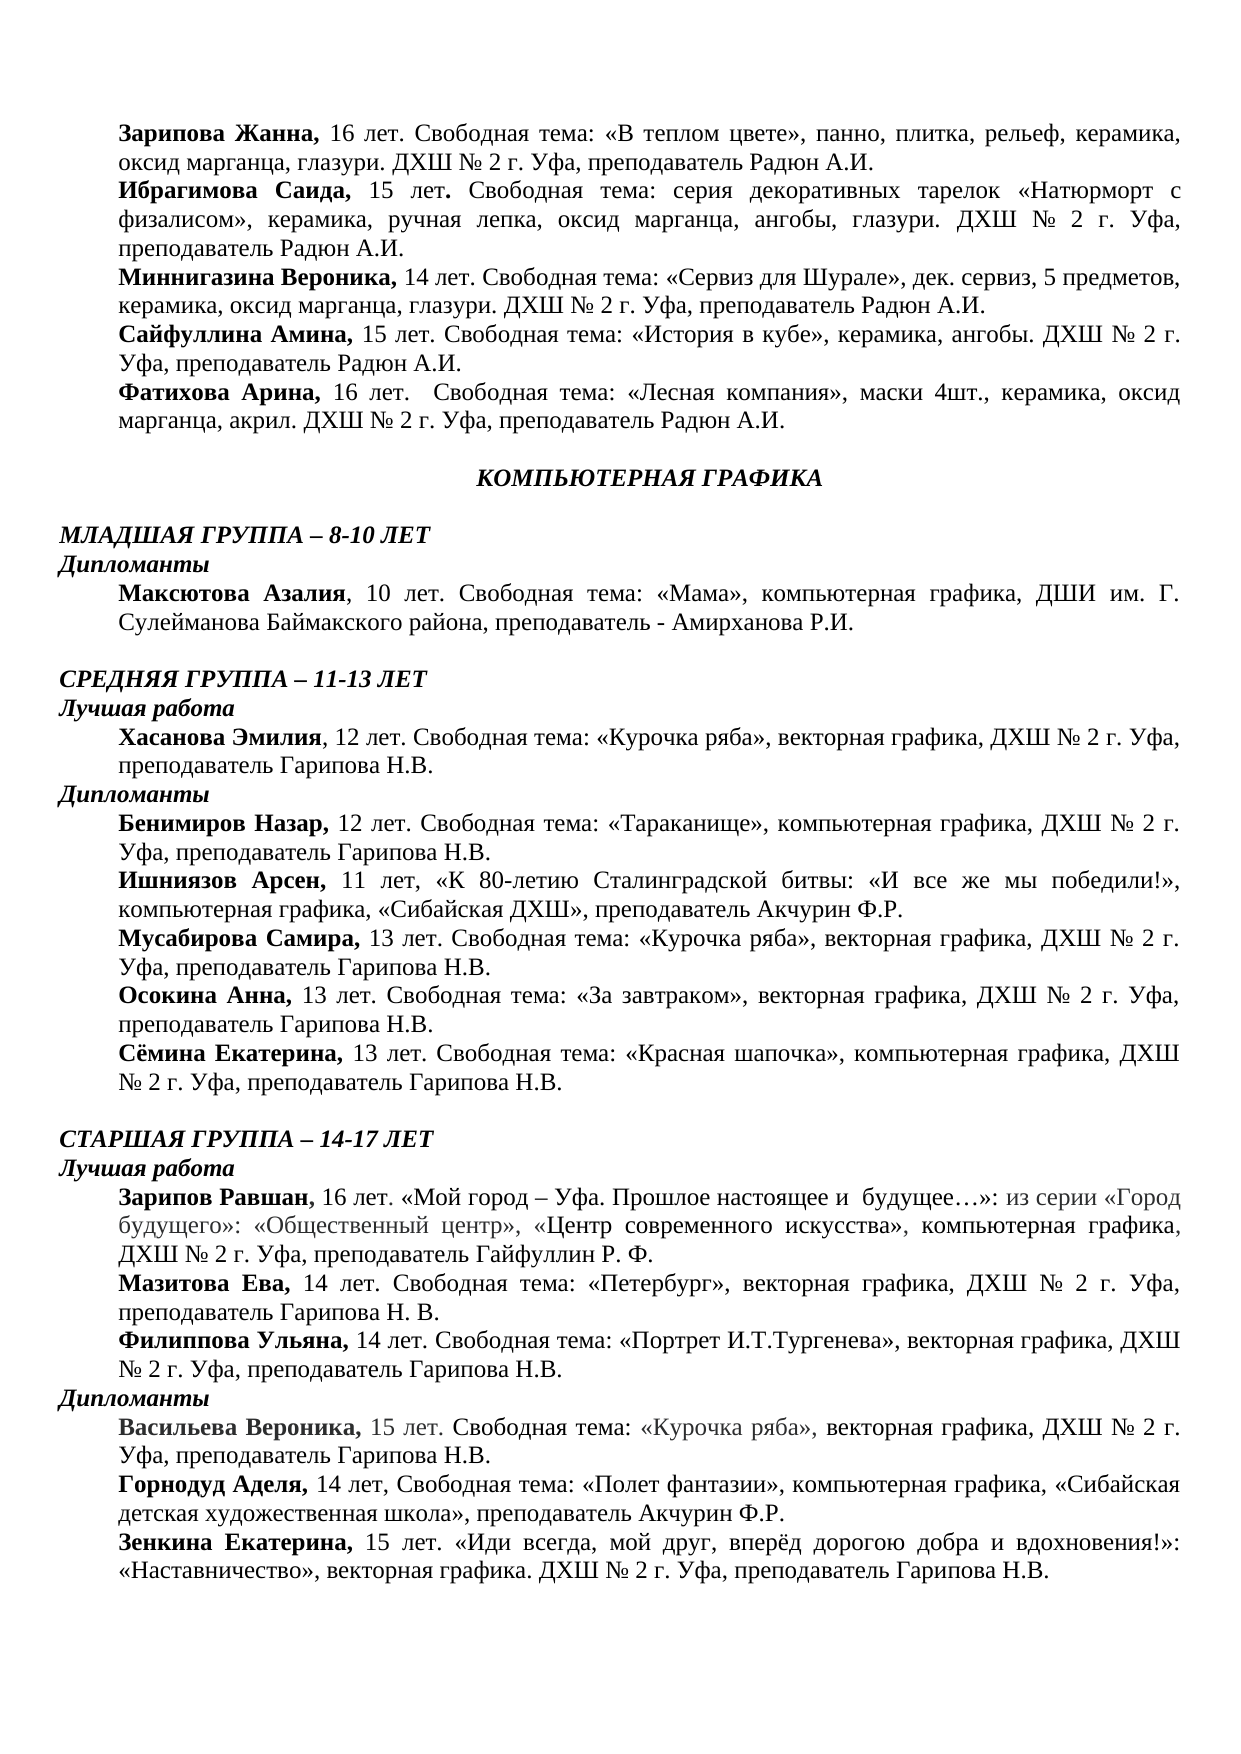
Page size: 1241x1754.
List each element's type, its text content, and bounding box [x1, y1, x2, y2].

text Бенимиров Назар, 12 лет. Свободная тема: «Тараканище», компьютерная графика, ДХШ № 2 г. Уфа, преподаватель Гарипова Н.В. [118, 808, 1181, 866]
text Фатихова Арина, 16 лет. Свободная тема: «Лесная компания», маски 4шт., керамика, оксид марганца, акрил. ДХШ № 2 г. Уфа, преподаватель Радюн А.И. [118, 377, 1181, 434]
text Мусабирова Самира, 13 лет. Свободная тема: «Курочка ряба», векторная графика, ДХШ № 2 г. Уфа, преподаватель Гарипова Н.В. [118, 923, 1181, 981]
text Дипломанты [59, 549, 1181, 578]
text СТАРШАЯ ГРУППА – 14-17 ЛЕТ [59, 1124, 1181, 1153]
text Лучшая работа [59, 693, 1181, 722]
text СРЕДНЯЯ ГРУППА – 11-13 ЛЕТ [59, 664, 1181, 693]
text Хасанова Эмилия, 12 лет. Свободная тема: «Курочка ряба», векторная графика, ДХШ № 2 г. Уфа, преподаватель Гарипова Н.В. [118, 722, 1181, 779]
text Зарипова Жанна, 16 лет. Свободная тема: «В теплом цвете», панно, плитка, рельеф, керамика, оксид марганца, глазури. ДХШ № 2 г. Уфа, преподаватель Радюн А.И. [118, 118, 1181, 176]
text Зарипов Равшан, 16 лет. «Мой город – Уфа. Прошлое настоящее и будущее…»: из серии «Город будущего»: «Общественный центр», «Центр современного искусства», компьютерная графика, ДХШ № 2 г. Уфа, преподаватель Гайфуллин Р. Ф. [118, 1182, 1181, 1268]
text Миннигазина Вероника, 14 лет. Свободная тема: «Сервиз для Шурале», дек. сервиз, 5 предметов, керамика, оксид марганца, глазури. ДХШ № 2 г. Уфа, преподаватель Радюн А.И. [118, 262, 1181, 319]
text Васильева Вероника, 15 лет. Свободная тема: «Курочка ряба», векторная графика, ДХШ № 2 г. Уфа, преподаватель Гарипова Н.В. [118, 1412, 1181, 1469]
text Максютова Азалия, 10 лет. Свободная тема: «Мама», компьютерная графика, ДШИ им. Г. Сулейманова Баймакского района, преподаватель - Амирханова Р.И. [118, 578, 1181, 636]
text Мазитова Ева, 14 лет. Свободная тема: «Петербург», векторная графика, ДХШ № 2 г. Уфа, преподаватель Гарипова Н. В. [118, 1268, 1181, 1326]
text Дипломанты [59, 1383, 1181, 1412]
text Горнодуд Аделя, 14 лет, Свободная тема: «Полет фантазии», компьютерная графика, «Сибайская детская художественная школа», преподаватель Акчурин Ф.Р. [118, 1469, 1181, 1527]
text КОМПЬЮТЕРНАЯ ГРАФИКА [118, 463, 1181, 492]
text Зенкина Екатерина, 15 лет. «Иди всегда, мой друг, вперёд дорогою добра и вдохновения!»: «Наставничество», векторная графика. ДХШ № 2 г. Уфа, преподаватель Гарипова Н.В. [118, 1527, 1181, 1584]
text Филиппова Ульяна, 14 лет. Свободная тема: «Портрет И.Т.Тургенева», векторная графика, ДХШ № 2 г. Уфа, преподаватель Гарипова Н.В. [118, 1326, 1181, 1383]
list Сайфуллина Амина, 15 лет. Свободная тема: «История в кубе», керамика, ангобы. ДХШ № 2 г. Уфа, преподаватель Радюн А.И. [118, 319, 1181, 377]
text Сёмина Екатерина, 13 лет. Свободная тема: «Красная шапочка», компьютерная графика, ДХШ № 2 г. Уфа, преподаватель Гарипова Н.В. [118, 1038, 1181, 1096]
text Ишниязов Арсен, 11 лет, «К 80-летию Сталинградской битвы: «И все же мы победили!», компьютерная графика, «Сибайская ДХШ», преподаватель Акчурин Ф.Р. [118, 866, 1181, 923]
text Лучшая работа [59, 1153, 1181, 1182]
text Осокина Анна, 13 лет. Свободная тема: «За завтраком», векторная графика, ДХШ № 2 г. Уфа, преподаватель Гарипова Н.В. [118, 981, 1181, 1038]
text Дипломанты [59, 779, 1181, 808]
text МЛАДШАЯ ГРУППА – 8-10 ЛЕТ [59, 521, 1181, 549]
text Ибрагимова Саида, 15 лет. Свободная тема: серия декоративных тарелок «Натюрморт с физалисом», керамика, ручная лепка, оксид марганца, ангобы, глазури. ДХШ № 2 г. Уфа, преподаватель Радюн А.И. [118, 176, 1181, 262]
